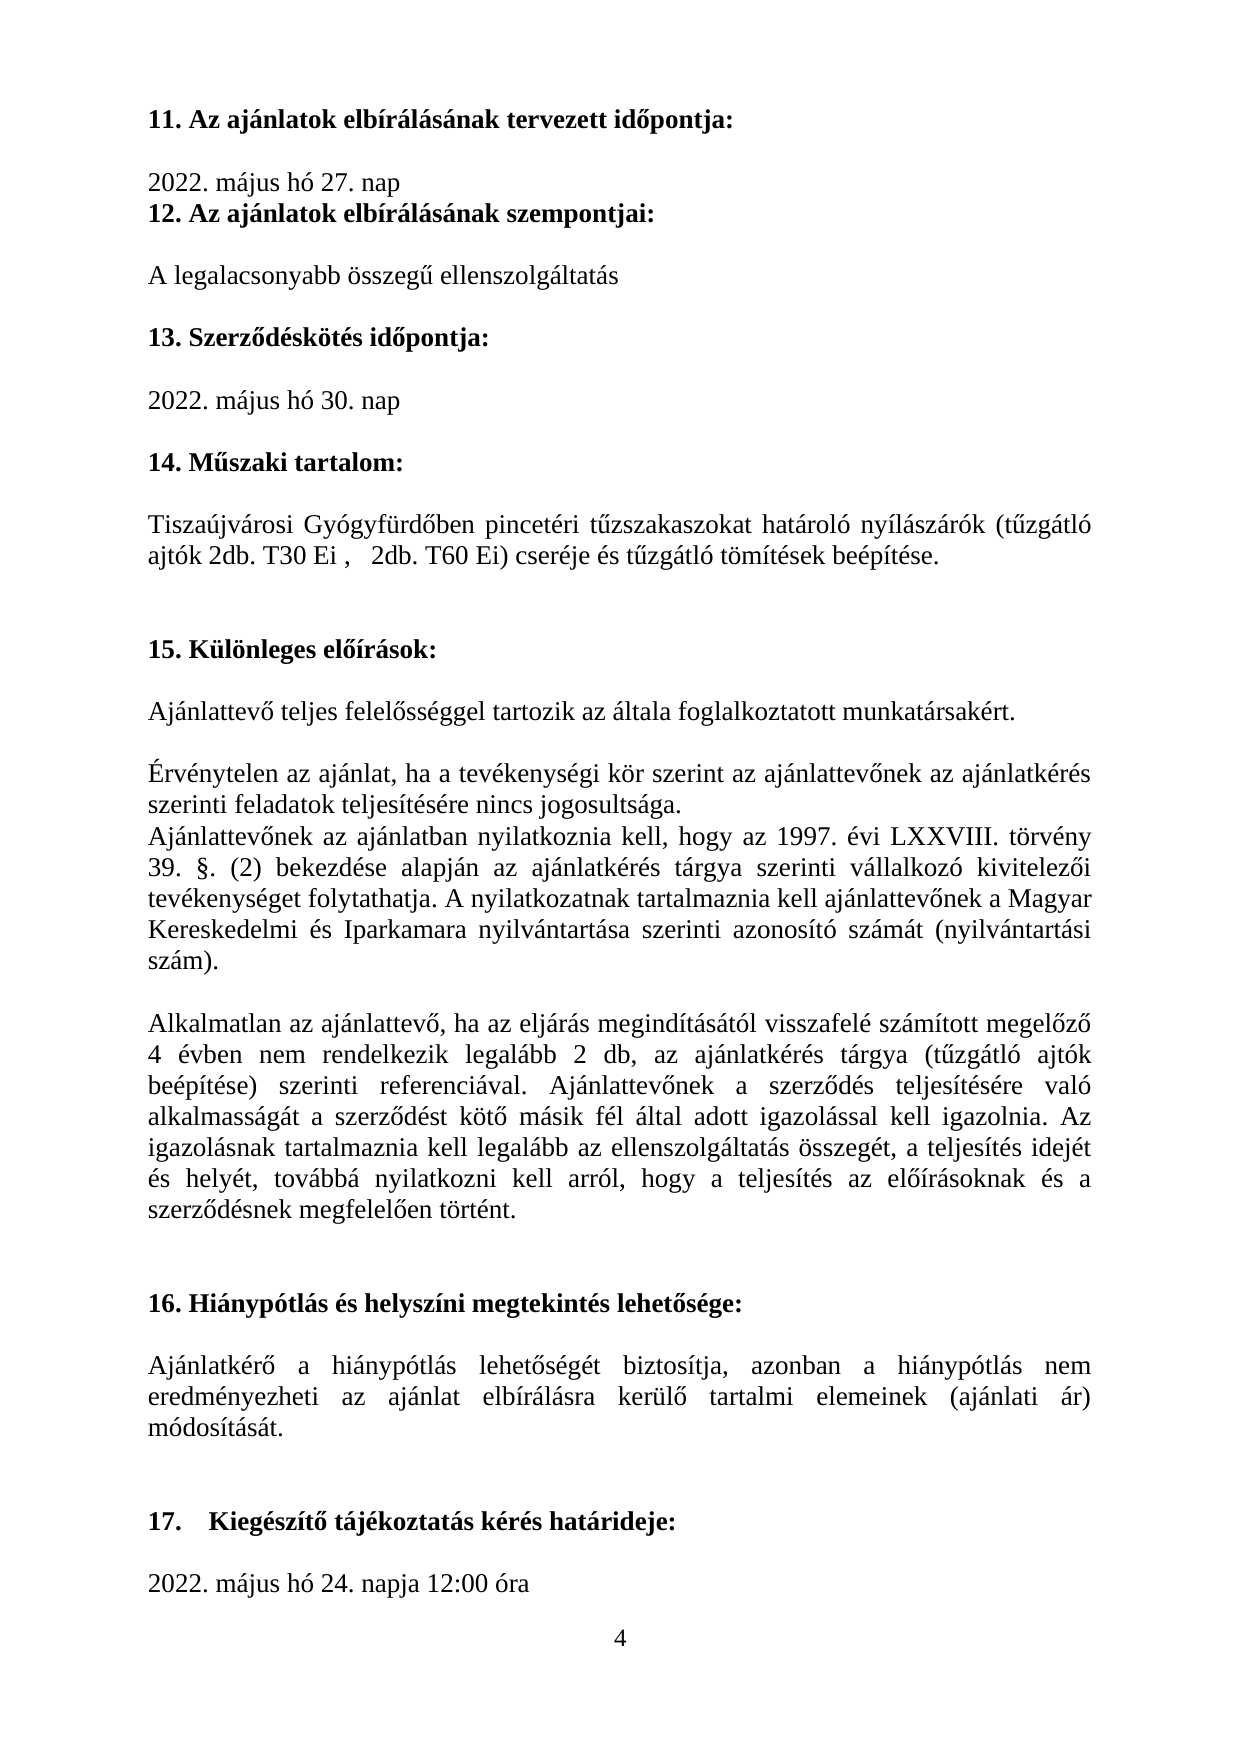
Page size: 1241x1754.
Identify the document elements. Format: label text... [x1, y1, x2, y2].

text A legalacsonyabb összegű ellenszolgáltatás [148, 259, 1093, 290]
text 2022. május hó 30. nap [148, 384, 1093, 415]
text Érvénytelen az ajánlat, ha a tevékenységi kör szerint az ajánlattevőnek az ajánlatkérés szerinti feladatok teljesítésére nincs jogosultsága. [148, 757, 1093, 820]
text Ajánlattevő teljes felelősséggel tartozik az általa foglalkoztatott munkatársakért. [148, 695, 1093, 726]
text Ajánlattevőnek az ajánlatban nyilatkoznia kell, hogy az 1997. évi LXXVIII. törvény 39. §. (2) bekezdése alapján az ajánlatkérés tárgya szerinti vállalkozó kivitelezői tevékenységet folytathatja. A nyilatkozatnak tartalmaznia kell ajánlattevőnek a Magyar Kereskedelmi és Iparkamara nyilvántartása szerinti azonosító számát (nyilvántartási szám). [148, 820, 1093, 976]
text 2022. május hó 27. nap [148, 166, 1093, 197]
text 13. Szerződéskötés időpontja: [148, 321, 1093, 353]
text Tiszaújvárosi Gyógyfürdőben pincetéri tűzszakaszokat határoló nyílászárók (tűzgátló ajtók 2db. T30 Ei , 2db. T60 Ei) cseréje és tűzgátló tömítések beépítése. [148, 508, 1093, 571]
text 17. Kiegészítő tájékoztatás kérés határideje: [148, 1505, 1093, 1536]
text 2022. május hó 24. napja 12:00 óra [148, 1567, 1093, 1598]
text Ajánlatkérő a hiánypótlás lehetőségét biztosítja, azonban a hiánypótlás nem eredményezheti az ajánlat elbírálásra kerülő tartalmi elemeinek (ajánlati ár) módosítását. [148, 1349, 1093, 1443]
text 12. Az ajánlatok elbírálásának szempontjai: [148, 197, 1093, 228]
text 16. Hiánypótlás és helyszíni megtekintés lehetősége: [148, 1287, 1093, 1318]
text 15. Különleges előírások: [148, 633, 1093, 664]
text Alkalmatlan az ajánlattevő, ha az eljárás megindításától visszafelé számított megelőző 4 évben nem rendelkezik legalább 2 db, az ajánlatkérés tárgya (tűzgátló ajtók beépítése) szerinti referenciával. Ajánlattevőnek a szerződés teljesítésére való alkalmasságát a szerződést kötő másik fél által adott igazolással kell igazolnia. Az igazolásnak tartalmaznia kell legalább az ellenszolgáltatás összegét, a teljesítés idejét és helyét, továbbá nyilatkozni kell arról, hogy a teljesítés az előírásoknak és a szerződésnek megfelelően történt. [148, 1007, 1093, 1225]
text 11. Az ajánlatok elbírálásának tervezett időpontja: [148, 103, 1093, 134]
text 14. Műszaki tartalom: [148, 446, 1093, 477]
